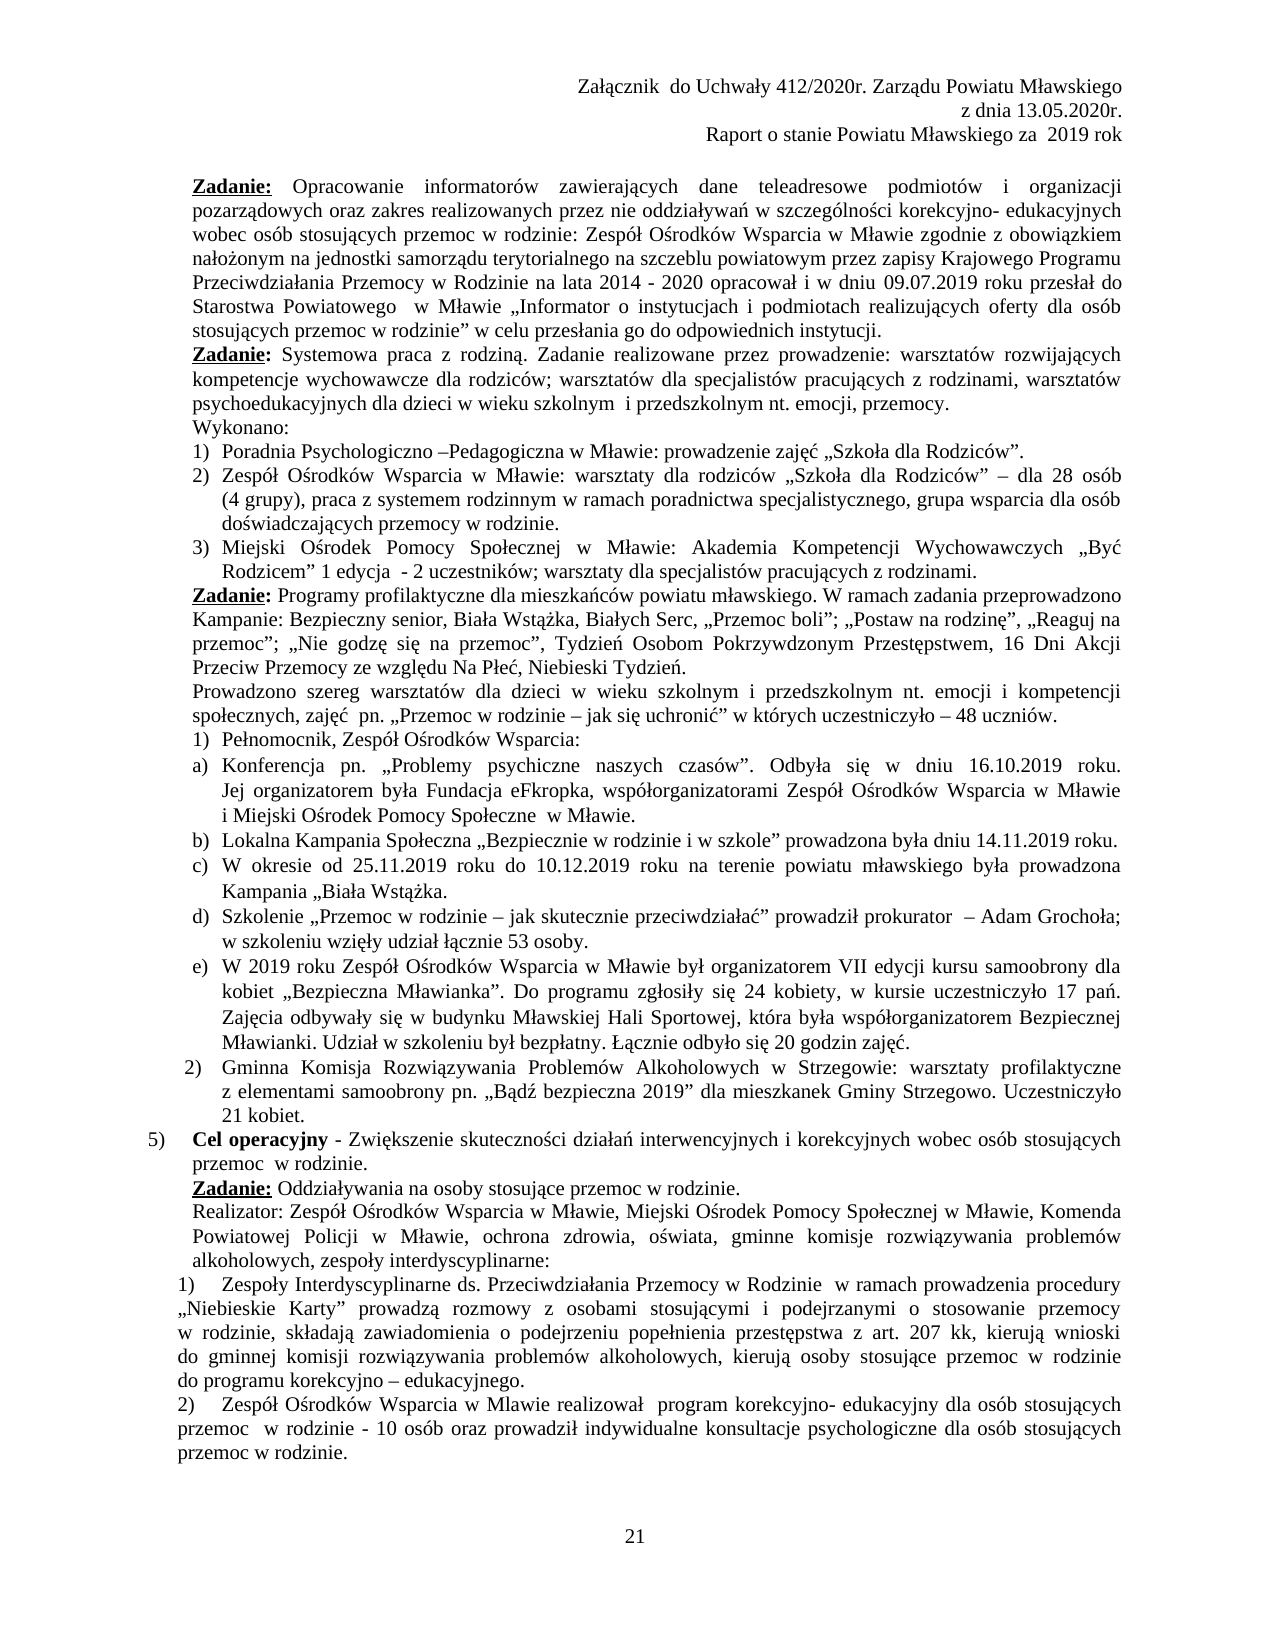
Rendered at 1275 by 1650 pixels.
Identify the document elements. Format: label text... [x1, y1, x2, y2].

text Prowadzono szereg warsztatów dla dzieci w wieku szkolnym i przedszkolnym nt. emocji i kompetencji społecznych, zajęć pn. „Przemoc w rodzinie – jak się uchronić” w których uczestniczyło – 48 uczniów. [192, 679, 1122, 727]
list W okresie od 25.11.2019 roku do 10.12.2019 roku na terenie powiatu mławskiego była prowadzona Kampania „Biała Wstążka. [192, 853, 1122, 903]
list Miejski Ośrodek Pomocy Społecznej w Mławie: Akademia Kompetencji Wychowawczych „Być Rodzicem” 1 edycja - 2 uczestników; warsztaty dla specjalistów pracujących z rodzinami. [192, 535, 1122, 583]
text Wykonano: [192, 414, 1122, 439]
list Pełnomocnik, Zespół Ośrodków Wsparcia: [192, 727, 1122, 751]
list W 2019 roku Zespół Ośrodków Wsparcia w Mławie był organizatorem VII edycji kursu samoobrony dla kobiet „Bezpieczna Mławianka”. Do programu zgłosiły się 24 kobiety, w kursie uczestniczyło 17 pań. Zajęcia odbywały się w budynku Mławskiej Hali Sportowej, która była współorganizatorem Bezpiecznej Mławianki. Udział w szkoleniu był bezpłatny. Łącznie odbyło się 20 godzin zajęć. [192, 954, 1122, 1054]
list Gminna Komisja Rozwiązywania Problemów Alkoholowych w Strzegowie: warsztaty profilaktyczne z elementami samoobrony pn. „Bądź bezpieczna 2019” dla mieszkanek Gminy Strzegowo. Uczestniczyło 21 kobiet. [184, 1055, 1122, 1127]
list Konferencja pn. „Problemy psychiczne naszych czasów”. Odbyła się w dniu 16.10.2019 roku. Jej organizatorem była Fundacja eFkropka, współorganizatorami Zespół Ośrodków Wsparcia w Mławie i Miejski Ośrodek Pomocy Społeczne w Mławie. [192, 753, 1122, 827]
list Cel operacyjny - Zwiększenie skuteczności działań interwencyjnych i korekcyjnych wobec osób stosujących przemoc w rodzinie. [148, 1127, 1122, 1175]
text Zadanie: Systemowa praca z rodziną. Zadanie realizowane przez prowadzenie: warsztatów rozwijających kompetencje wychowawcze dla rodziców; warsztatów dla specjalistów pracujących z rodzinami, warsztatów psychoedukacyjnych dla dzieci w wieku szkolnym i przedszkolnym nt. emocji, przemocy. [192, 342, 1122, 414]
text Zadanie: Opracowanie informatorów zawierających dane teleadresowe podmiotów i organizacji pozarządowych oraz zakres realizowanych przez nie oddziaływań w szczególności korekcyjno- edukacyjnych wobec osób stosujących przemoc w rodzinie: Zespół Ośrodków Wsparcia w Mławie zgodnie z obowiązkiem nałożonym na jednostki samorządu terytorialnego na szczeblu powiatowym przez zapisy Krajowego Programu Przeciwdziałania Przemocy w Rodzinie na lata 2014 - 2020 opracował i w dniu 09.07.2019 roku przesłał do Starostwa Powiatowego w Mławie „Informator o instytucjach i podmiotach realizujących oferty dla osób stosujących przemoc w rodzinie” w celu przesłania go do odpowiednich instytucji. [192, 174, 1122, 342]
list Zespół Ośrodków Wsparcia w Mlawie realizował program korekcyjno- edukacyjny dla osób stosujących przemoc w rodzinie - 10 osób oraz prowadził indywidualne konsultacje psychologiczne dla osób stosujących przemoc w rodzinie. [177, 1392, 1122, 1464]
text Zadanie: Programy profilaktyczne dla mieszkańców powiatu mławskiego. W ramach zadania przeprowadzono Kampanie: Bezpieczny senior, Biała Wstążka, Białych Serc, „Przemoc boli”; „Postaw na rodzinę”, „Reaguj na przemoc”; „Nie godzę się na przemoc”, Tydzień Osobom Pokrzywdzonym Przestępstwem, 16 Dni Akcji Przeciw Przemocy ze względu Na Płeć, Niebieski Tydzień. [192, 583, 1122, 679]
list Zespół Ośrodków Wsparcia w Mławie: warsztaty dla rodziców „Szkoła dla Rodziców” – dla 28 osób (4 grupy), praca z systemem rodzinnym w ramach poradnictwa specjalistycznego, grupa wsparcia dla osób doświadczających przemocy w rodzinie. [192, 463, 1122, 535]
list Zespoły Interdyscyplinarne ds. Przeciwdziałania Przemocy w Rodzinie w ramach prowadzenia procedury „Niebieskie Karty” prowadzą rozmowy z osobami stosującymi i podejrzanymi o stosowanie przemocy w rodzinie, składają zawiadomienia o podejrzeniu popełnienia przestępstwa z art. 207 kk, kierują wnioski do gminnej komisji rozwiązywania problemów alkoholowych, kierują osoby stosujące przemoc w rodzinie do programu korekcyjno – edukacyjnego. [177, 1272, 1122, 1392]
list Poradnia Psychologiczno –Pedagogiczna w Mławie: prowadzenie zajęć „Szkoła dla Rodziców”. [192, 439, 1122, 463]
text Zadanie: Oddziaływania na osoby stosujące przemoc w rodzinie. [192, 1175, 1122, 1199]
list Lokalna Kampania Społeczna „Bezpiecznie w rodzinie i w szkole” prowadzona była dniu 14.11.2019 roku. [192, 828, 1122, 852]
text Realizator: Zespół Ośrodków Wsparcia w Mławie, Miejski Ośrodek Pomocy Społecznej w Mławie, Komenda Powiatowej Policji w Mławie, ochrona zdrowia, oświata, gminne komisje rozwiązywania problemów alkoholowych, zespoły interdyscyplinarne: [192, 1199, 1122, 1272]
list Szkolenie „Przemoc w rodzinie – jak skutecznie przeciwdziałać” prowadził prokurator – Adam Grochoła; w szkoleniu wzięły udział łącznie 53 osoby. [192, 904, 1122, 953]
